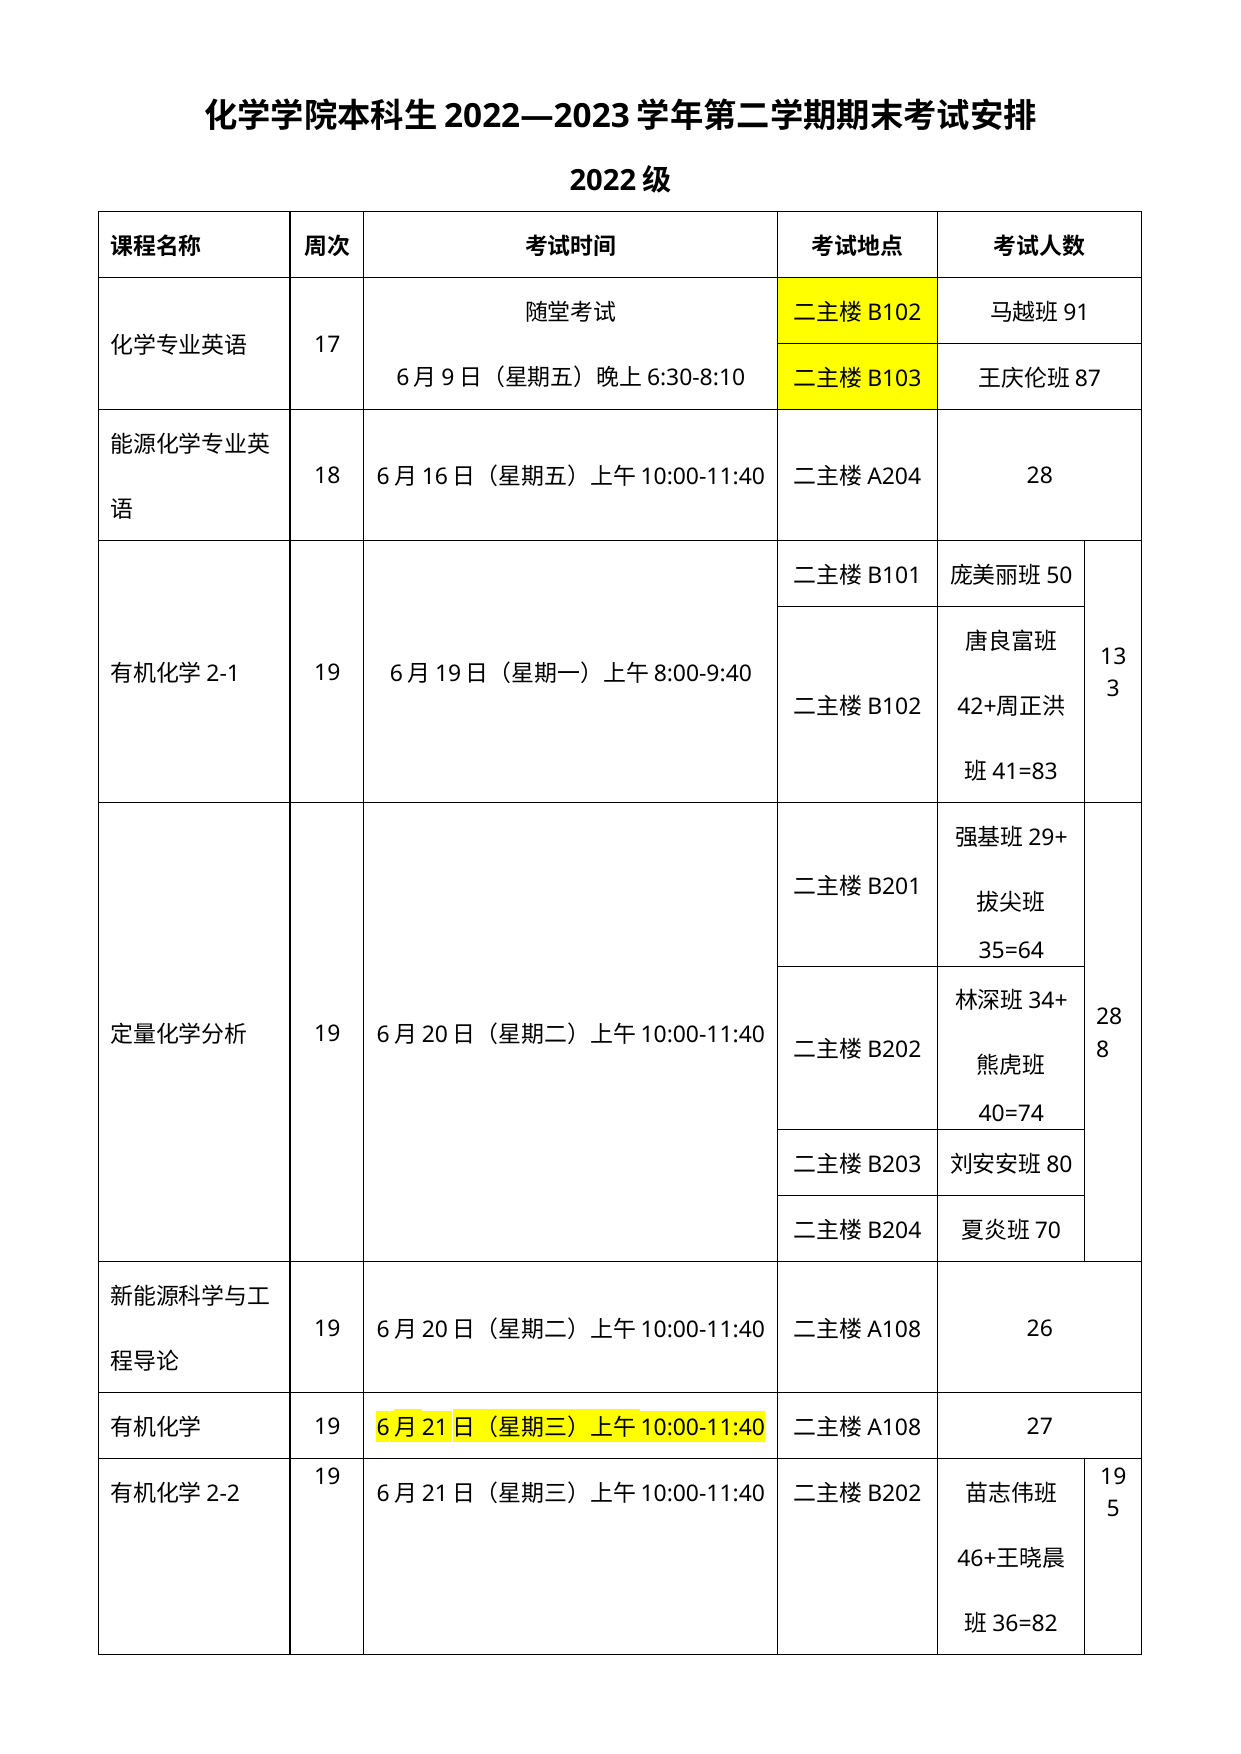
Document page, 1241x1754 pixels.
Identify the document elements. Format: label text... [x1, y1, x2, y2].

table_header 考试时间 [364, 212, 777, 277]
table_cell 二主楼A108 [778, 1393, 937, 1458]
table_cell 19 [291, 1262, 363, 1392]
table_cell 二主楼B203 [778, 1130, 937, 1195]
table_header 考试地点 [778, 212, 937, 277]
table_cell 18 [291, 410, 363, 540]
table_cell 二主楼A204 [778, 410, 937, 540]
table_cell 能源化学专业英语 [99, 410, 289, 540]
table_cell 二主楼B202 [778, 1459, 937, 1654]
table_cell 唐良富班42+周正洪班41=83 [938, 607, 1084, 802]
table_cell 27 [938, 1393, 1141, 1458]
table_cell 19 [291, 1459, 363, 1654]
table_cell 有机化学 [99, 1393, 289, 1458]
table_cell 6月20日（星期二）上午10:00-11:40 [364, 803, 777, 1261]
table_cell 林深班34+熊虎班40=74 [938, 967, 1084, 1129]
table_cell 王庆伦班87 [938, 344, 1141, 409]
table_cell 6月19日（星期一）上午8:00-9:40 [364, 541, 777, 802]
table_cell 新能源科学与工程导论 [99, 1262, 289, 1392]
table_cell 化学专业英语 [99, 278, 289, 409]
table_cell 有机化学2-2 [99, 1459, 289, 1654]
table_cell 庞美丽班50 [938, 541, 1084, 606]
table_cell 二主楼B201 [778, 803, 937, 966]
table_cell 随堂考试 6月9日（星期五）晚上6:30-8:10 [364, 278, 777, 409]
table_cell 定量化学分析 [99, 803, 289, 1261]
text 2022级 [75, 146, 1165, 211]
table_cell 强基班29+拔尖班35=64 [938, 803, 1084, 966]
table_cell 133 [1085, 541, 1141, 802]
table_cell 二主楼B102 [778, 607, 937, 802]
table_cell 苗志伟班46+王晓晨班36=82 [938, 1459, 1084, 1654]
table_header 周次 [291, 212, 363, 277]
table_cell 288 [1085, 803, 1141, 1261]
table_cell 6月20日（星期二）上午10:00-11:40 [364, 1262, 777, 1392]
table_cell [364, 1459, 777, 1654]
text 化学学院本科生2022—2023学年第二学期期末考试安排 [75, 81, 1165, 146]
table_cell 刘安安班80 [938, 1130, 1084, 1195]
table_cell 6月21日（星期三）上午10:00-11:40 [364, 1393, 777, 1458]
table_cell 二主楼B204 [778, 1196, 937, 1261]
table_header 考试人数 [938, 212, 1141, 277]
table_cell 二主楼B103 [778, 344, 937, 409]
table_header 课程名称 [99, 212, 289, 277]
table_cell 6月16日（星期五）上午10:00-11:40 [364, 410, 777, 540]
table_cell 195 [1085, 1459, 1141, 1654]
table_cell 马越班91 [938, 278, 1141, 343]
table_cell 19 [291, 1393, 363, 1458]
table_cell 26 [938, 1262, 1141, 1392]
table_cell 二主楼A108 [778, 1262, 937, 1392]
table_cell 19 [291, 541, 363, 802]
table_cell 二主楼B102 [778, 278, 937, 343]
table_cell 有机化学2-1 [99, 541, 289, 802]
table_cell 19 [291, 803, 363, 1261]
table_cell 夏炎班70 [938, 1196, 1084, 1261]
table_cell 28 [938, 410, 1141, 540]
table_cell 二主楼B101 [778, 541, 937, 606]
table_cell 二主楼B202 [778, 967, 937, 1129]
table_cell 17 [291, 278, 363, 409]
